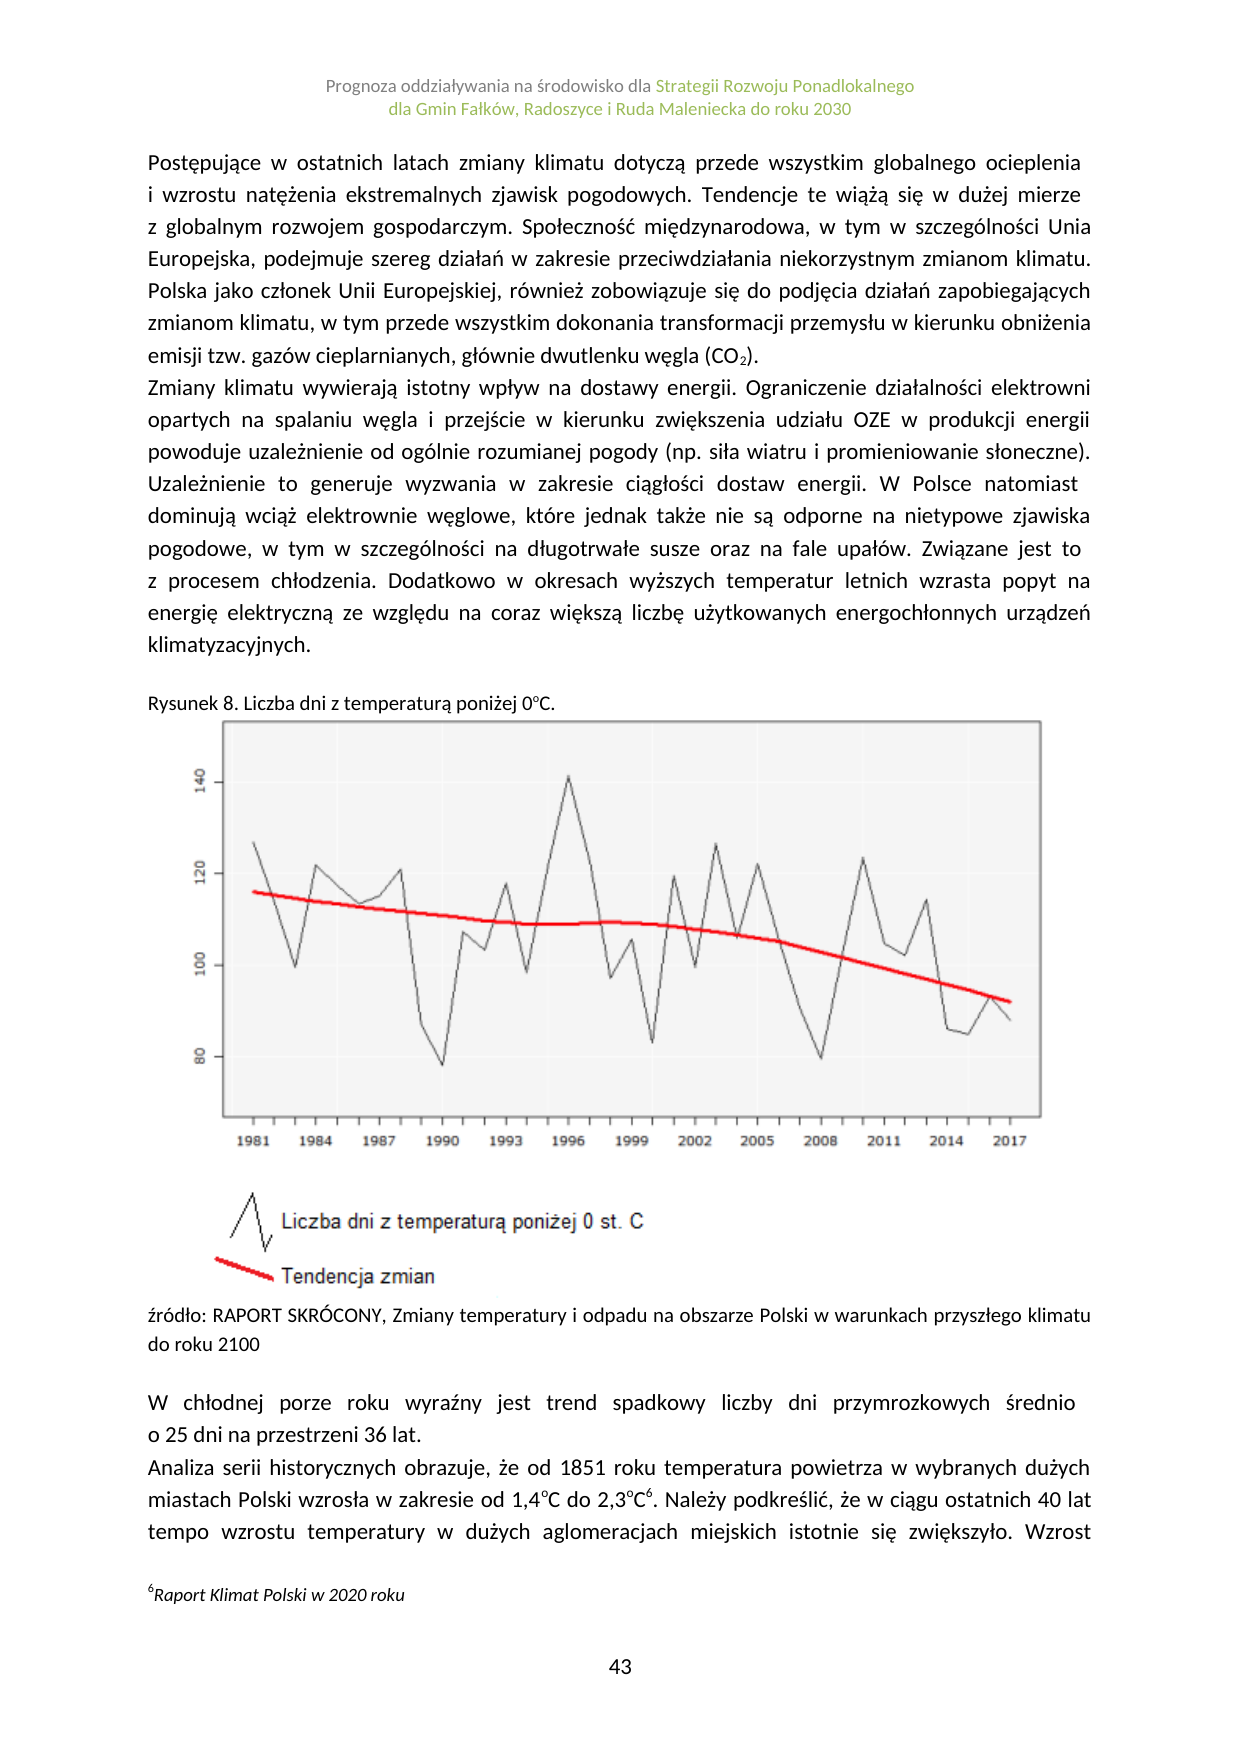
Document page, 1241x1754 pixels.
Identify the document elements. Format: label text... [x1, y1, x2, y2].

picture [191, 719, 1049, 1298]
text źródło: RAPORT SKRÓCONY, Zmiany temperatury i odpadu na obszarze Polski w warunkach przyszłego klimatu do roku 2100 [148, 1302, 1093, 1357]
text Postępujące w ostatnich latach zmiany klimatu dotyczą przede wszystkim globalnego ocieplenia i wzrostu natężenia ekstremalnych zjawisk pogodowych. Tendencje te wiążą się w dużej mierze z globalnym rozwojem gospodarczym. Społeczność międzynarodowa, w tym w szczególności Unia Europejska, podejmuje szereg działań w zakresie przeciwdziałania niekorzystnym zmianom klimatu. Polska jako członek Unii Europejskiej, również zobowiązuje się do podjęcia działań zapobiegających zmianom klimatu, w tym przede wszystkim dokonania transformacji przemysłu w kierunku obniżenia emisji tzw. gazów cieplarnianych, głównie dwutlenku węgla (CO2). [148, 148, 1093, 369]
text W chłodnej porze roku wyraźny jest trend spadkowy liczby dni przymrozkowych średnio o 25 dni na przestrzeni 36 lat. [148, 1388, 1093, 1449]
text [148, 1453, 1093, 1545]
text Zmiany klimatu wywierają istotny wpływ na dostawy energii. Ograniczenie działalności elektrowni opartych na spalaniu węgla i przejście w kierunku zwiększenia udziału OZE w produkcji energii powoduje uzależnienie od ogólnie rozumianej pogody (np. siła wiatru i promieniowanie słoneczne). Uzależnienie to generuje wyzwania w zakresie ciągłości dostaw energii. W Polsce natomiast dominują wciąż elektrownie węglowe, które jednak także nie są odporne na nietypowe zjawiska pogodowe, w tym w szczególności na długotrwałe susze oraz na fale upałów. Związane jest to z procesem chłodzenia. Dodatkowo w okresach wyższych temperatur letnich wzrasta popyt na energię elektryczną ze względu na coraz większą liczbę użytkowanych energochłonnych urządzeń klimatyzacyjnych. [148, 373, 1093, 658]
